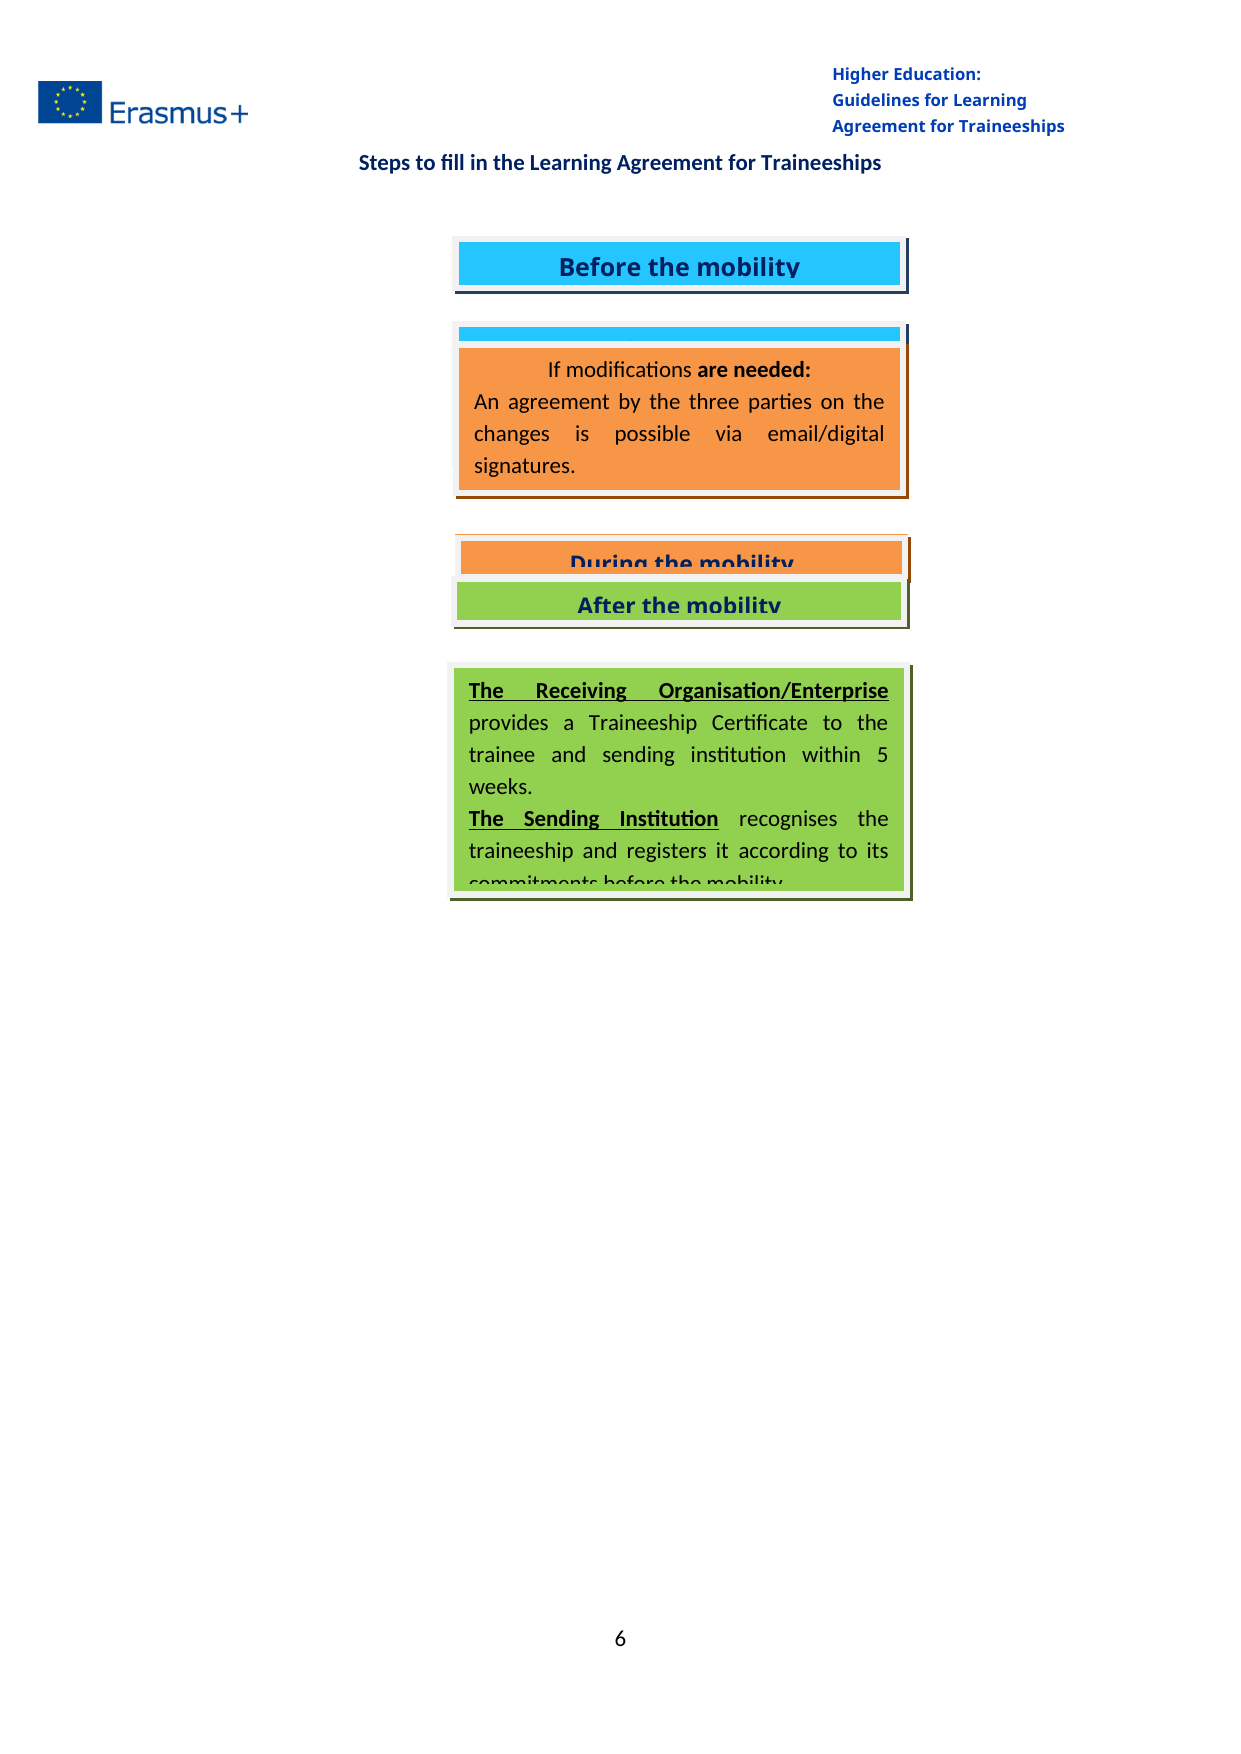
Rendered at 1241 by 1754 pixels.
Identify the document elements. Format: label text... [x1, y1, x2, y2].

subtitle Steps to fill in the Learning Agreement for Traineeships [148, 148, 1093, 176]
picture [38, 81, 248, 124]
